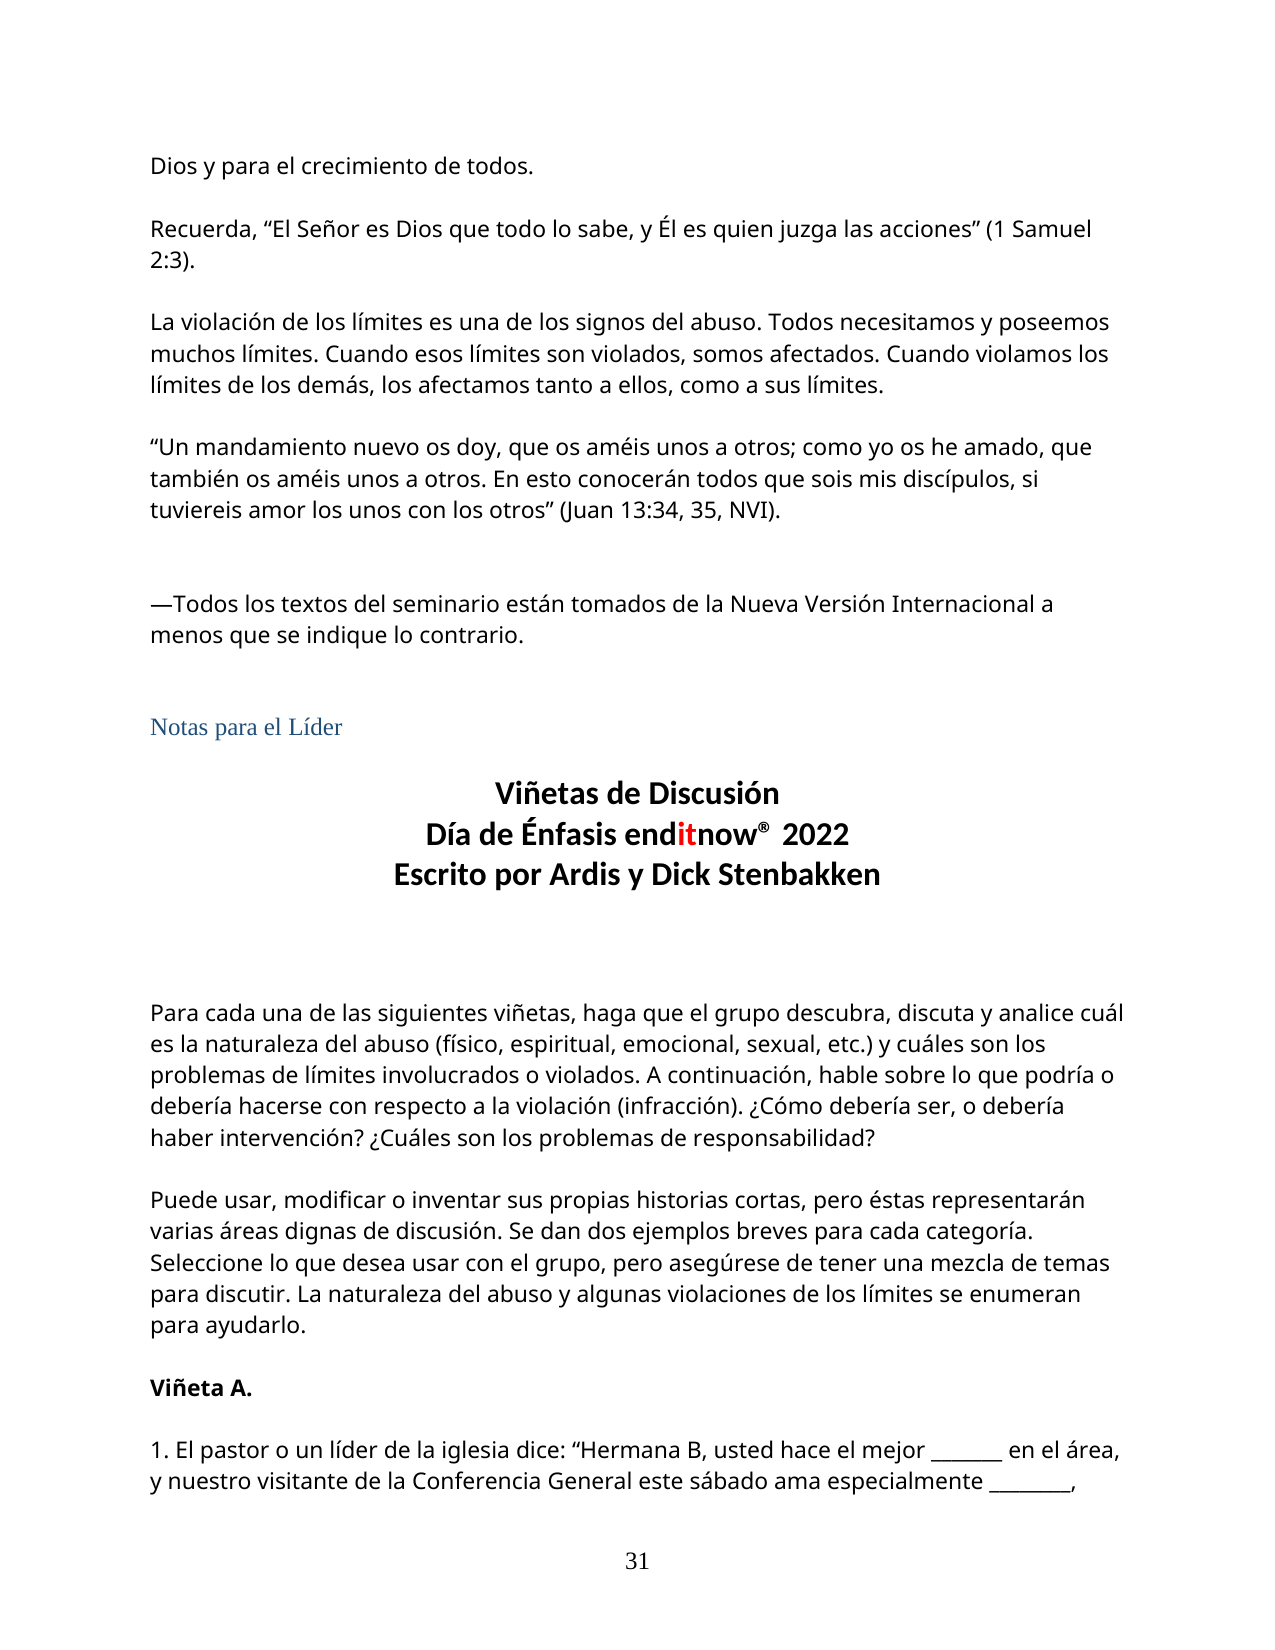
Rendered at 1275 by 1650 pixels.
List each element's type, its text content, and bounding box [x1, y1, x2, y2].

text Día de Énfasis enditnow® 2022 [150, 812, 1125, 853]
text Puede usar, modificar o inventar sus propias historias cortas, pero éstas representarán varias áreas dignas de discusión. Se dan dos ejemplos breves para cada categoría. Seleccione lo que desea usar con el grupo, pero asegúrese de tener una mezcla de temas para discutir. La naturaleza del abuso y algunas violaciones de los límites se enumeran para ayudarlo. [150, 1184, 1125, 1340]
text “Un mandamiento nuevo os doy, que os améis unos a otros; como yo os he amado, que también os améis unos a otros. En esto conocerán todos que sois mis discípulos, si tuviereis amor los unos con los otros” (Juan 13:34, 35, NVI). [150, 431, 1125, 525]
text —Todos los textos del seminario están tomados de la Nueva Versión Internacional a menos que se indique lo contrario. [150, 587, 1125, 650]
text Escrito por Ardis y Dick Stenbakken [150, 853, 1125, 894]
text Viñeta A. [150, 1371, 1125, 1403]
text Notas para el Líder [150, 712, 1125, 741]
text La violación de los límites es una de los signos del abuso. Todos necesitamos y poseemos muchos límites. Cuando esos límites son violados, somos afectados. Cuando violamos los límites de los demás, los afectamos tanto a ellos, como a sus límites. [150, 306, 1125, 400]
text Viñetas de Discusión [150, 772, 1125, 812]
text Para cada una de las siguientes viñetas, haga que el grupo descubra, discuta y analice cuál es la naturaleza del abuso (físico, espiritual, emocional, sexual, etc.) y cuáles son los problemas de límites involucrados o violados. A continuación, hable sobre lo que podría o debería hacerse con respecto a la violación (infracción). ¿Cómo debería ser, o debería haber intervención? ¿Cuáles son los problemas de responsabilidad? [150, 996, 1125, 1153]
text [150, 150, 1125, 181]
text Recuerda, “El Señor es Dios que todo lo sabe, y Él es quien juzga las acciones” (1 Samuel 2:3). [150, 212, 1125, 275]
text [150, 1434, 1125, 1496]
